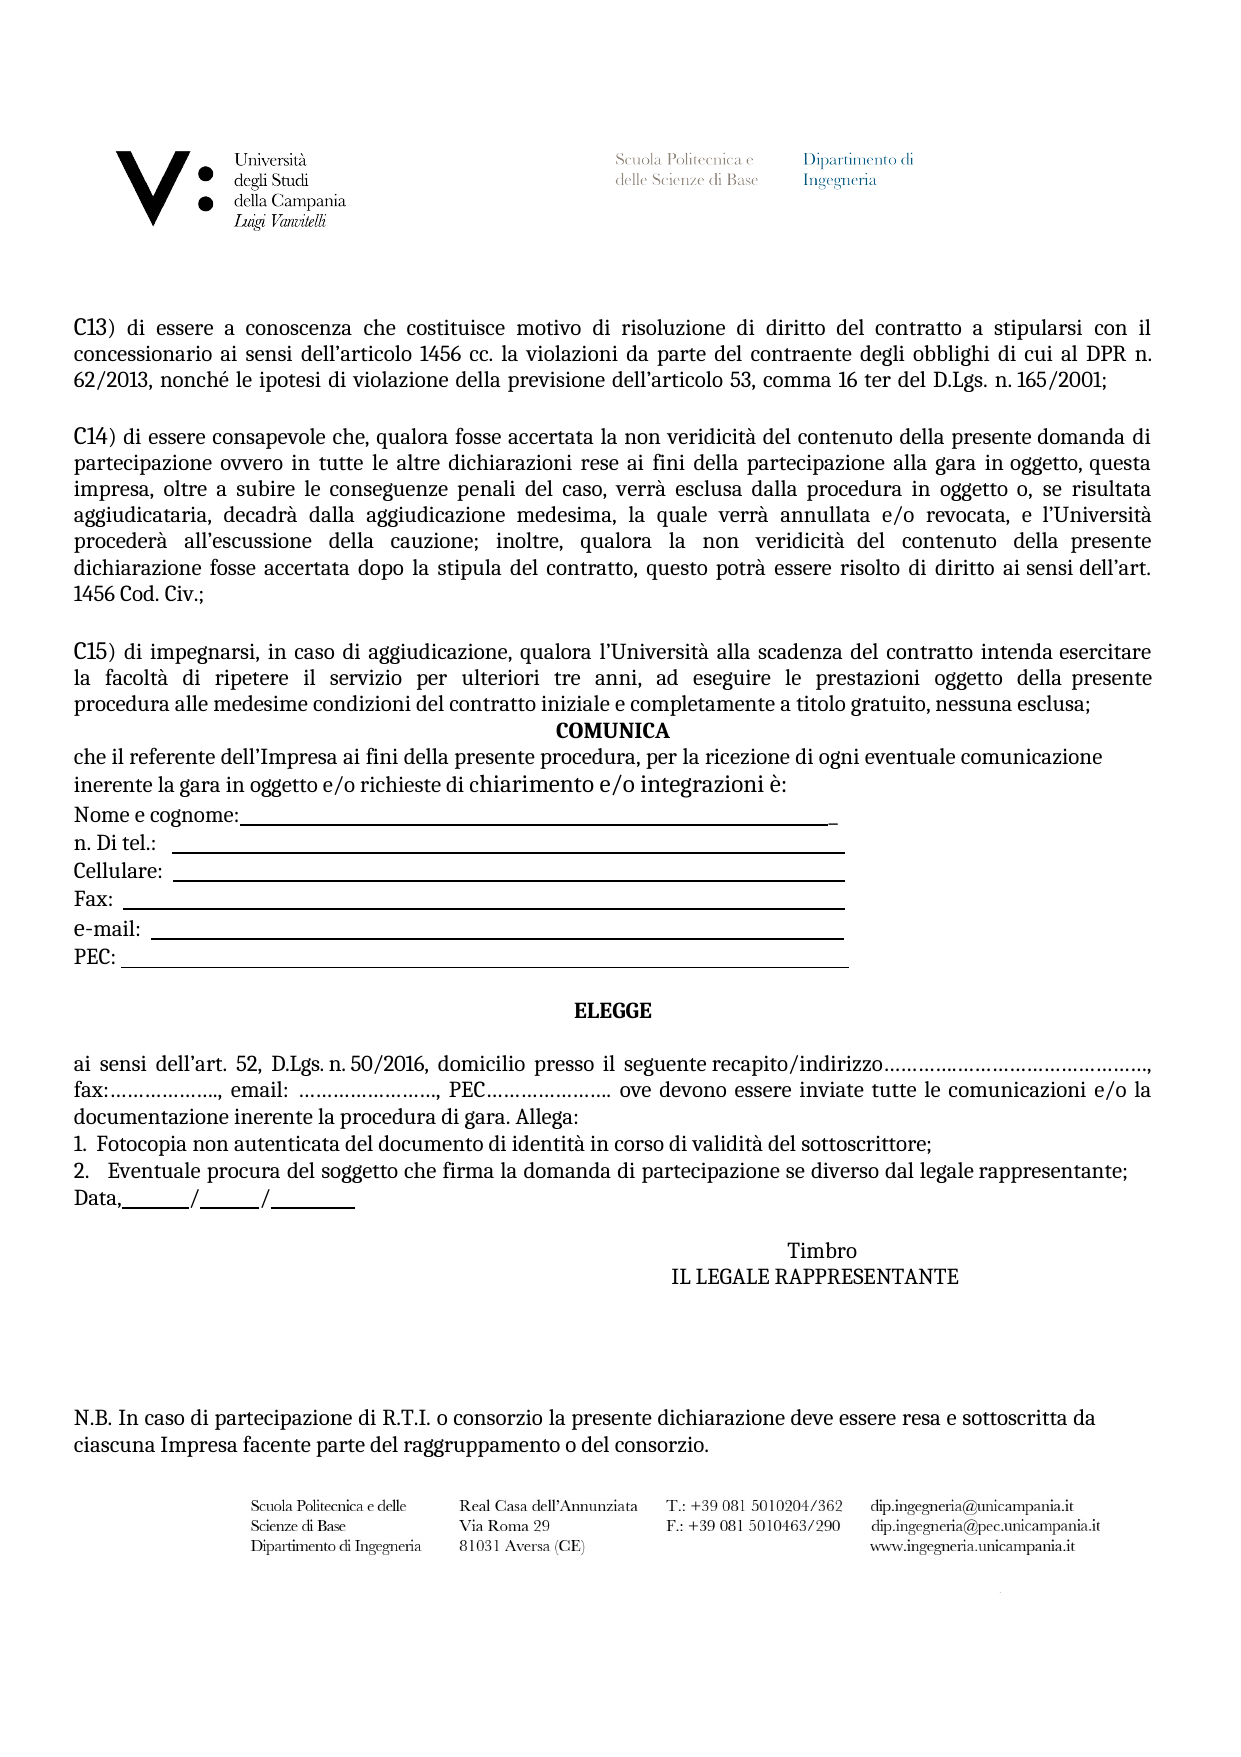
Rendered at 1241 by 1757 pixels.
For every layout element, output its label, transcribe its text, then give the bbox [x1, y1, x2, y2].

picture [62, 88, 1068, 257]
text ai sensi dell’art. 52, D.Lgs. n. 50/2016, domicilio presso il seguente recapito/indirizzo………….……………………………, fax:………………., email: ……………………, PEC…………………. ove devono essere inviate tutte le comunicazioni e/o la documentazione inerente la procedura di gara. Allega: [74, 1051, 1152, 1130]
text C14) di essere consapevole che, qualora fosse accertata la non veridicità del contenuto della presente domanda di partecipazione ovvero in tutte le altre dichiarazioni rese ai fini della partecipazione alla gara in oggetto, questa impresa, oltre a subire le conseguenze penali del caso, verrà esclusa dalla procedura in oggetto o, se risultata aggiudicataria, decadrà dalla aggiudicazione medesima, la quale verrà annullata e/o revocata, e l’Università procederà all’escussione della cauzione; inoltre, qualora la non veridicità del contenuto della presente dichiarazione fosse accertata dopo la stipula del contratto, questo potrà essere risolto di diritto ai sensi dell’art. 1456 Cod. Civ.; [74, 422, 1152, 607]
text C13) di essere a conoscenza che costituisce motivo di risoluzione di diritto del contratto a stipularsi con il concessionario ai sensi dell’articolo 1456 cc. la violazioni da parte del contraente degli obblighi di cui al DPR n. 62/2013, nonché le ipotesi di violazione della previsione dell’articolo 53, comma 16 ter del D.Lgs. n. 165/2001; [74, 312, 1152, 393]
list Di tel.: Cellulare: Fax: e-mail: PEC: [74, 830, 849, 971]
text Data, / / [74, 1184, 356, 1211]
text IL LEGALE RAPPRESENTANTE [467, 1264, 1163, 1290]
text N.B. In caso di partecipazione di R.T.I. o consorzio la presente dichiarazione deve essere resa e sottoscritta da ciascuna Impresa facente parte del raggruppamento o del consorzio. [74, 1404, 1152, 1457]
text Nome e cognome: _ [74, 799, 838, 828]
list Fotocopia non autenticata del documento di identità in corso di validità del sottoscrittore; [74, 1130, 973, 1157]
list Eventuale procura del soggetto che firma la domanda di partecipazione se diverso dal legale rappresentante; [74, 1157, 1151, 1184]
picture [62, 1474, 1163, 1636]
text Timbro [481, 1237, 1163, 1264]
text C15) di impegnarsi, in caso di aggiudicazione, qualora l’Università alla scadenza del contratto intenda esercitare la facoltà di ripetere il servizio per ulteriori tre anni, ad eseguire le prestazioni oggetto della presente procedura alle medesime condizioni del contratto iniziale e completamente a titolo gratuito, nessuna esclusa; [74, 636, 1152, 717]
text che il referente dell’Impresa ai fini della presente procedura, per la ricezione di ogni eventuale comunicazione inerente la gara in oggetto e/o richieste di chiarimento e/o integrazioni è: [74, 744, 1163, 799]
subtitle COMUNICA [553, 717, 673, 744]
subtitle ELEGGE [62, 998, 1163, 1024]
